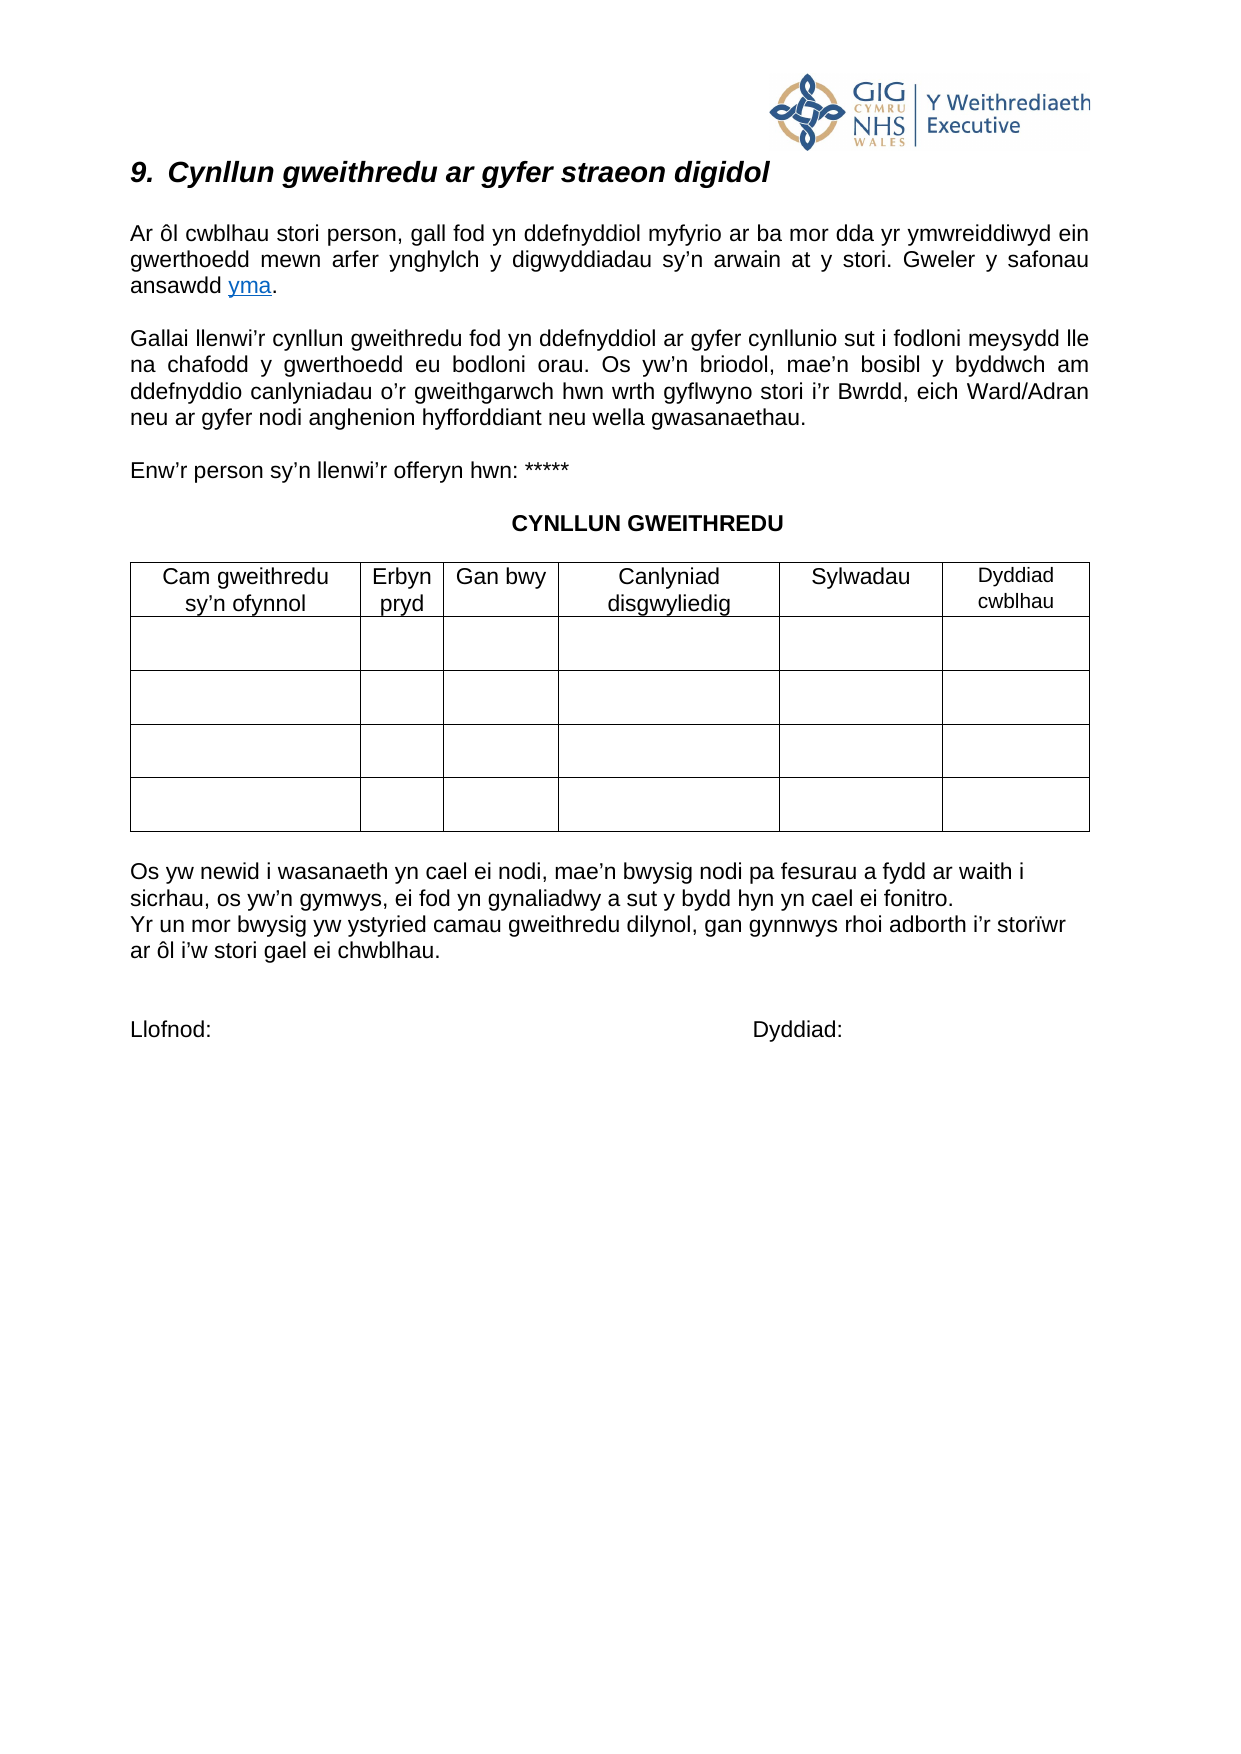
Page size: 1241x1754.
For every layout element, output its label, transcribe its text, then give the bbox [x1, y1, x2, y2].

table_cell [559, 617, 779, 670]
table_cell [943, 671, 1089, 723]
table_cell [559, 778, 779, 831]
table_cell [780, 617, 942, 670]
table_cell [131, 617, 360, 670]
text CYNLLUN GWEITHREDU [130, 509, 1090, 536]
text Os yw newid i wasanaeth yn cael ei nodi, mae’n bwysig nodi pa fesurau a fydd ar waith i sicrhau, os yw’n gymwys, ei fod yn gynaliadwy a sut y bydd hyn yn cael ei fonitro. [130, 858, 1090, 911]
table_cell [780, 778, 942, 831]
table_header Canlyniad disgwyliedig [559, 563, 779, 616]
text Yr un mor bwysig yw ystyried camau gweithredu dilynol, gan gynnwys rhoi adborth i’r storïwr ar ôl i’w stori gael ei chwblhau. [130, 911, 1090, 964]
subtitle Cynllun gweithredu ar gyfer straeon digidol [130, 155, 1090, 188]
text Enw’r person sy’n llenwi’r offeryn hwn: ***** [130, 457, 1090, 483]
picture [769, 73, 1091, 151]
table_cell [943, 778, 1089, 831]
table_header Erbyn pryd [361, 563, 443, 616]
text Llofnod: Dyddiad: [130, 1016, 1090, 1043]
table_cell [361, 725, 443, 777]
table_cell [559, 671, 779, 723]
table_header Cam gweithredu sy’n ofynnol [131, 563, 360, 616]
table_cell [131, 725, 360, 777]
table_header Sylwadau [780, 563, 942, 616]
table_cell [361, 671, 443, 723]
table_cell [559, 725, 779, 777]
table_cell [361, 617, 443, 670]
table_cell [943, 617, 1089, 670]
table_header Gan bwy [444, 563, 558, 616]
table_cell [361, 778, 443, 831]
table_cell [444, 671, 558, 723]
table_header Dyddiad cwblhau [943, 563, 1089, 616]
text Ar ôl cwblhau stori person, gall fod yn ddefnyddiol myfyrio ar ba mor dda yr ymwreiddiwyd ein gwerthoedd mewn arfer ynghylch y digwyddiadau sy’n arwain at y stori. Gweler y safonau ansawdd yma. [130, 219, 1090, 299]
table_cell [131, 778, 360, 831]
table_cell [444, 617, 558, 670]
table_cell [444, 778, 558, 831]
table_cell [131, 671, 360, 723]
text Gallai llenwi’r cynllun gweithredu fod yn ddefnyddiol ar gyfer cynllunio sut i fodloni meysydd lle na chafodd y gwerthoedd eu bodloni orau. Os yw’n briodol, mae’n bosibl y byddwch am ddefnyddio canlyniadau o’r gweithgarwch hwn wrth gyflwyno stori i’r Bwrdd, eich Ward/Adran neu ar gyfer nodi anghenion hyfforddiant neu wella gwasanaethau. [130, 325, 1090, 430]
table_cell [444, 725, 558, 777]
table_cell [943, 725, 1089, 777]
table_cell [780, 671, 942, 723]
table_cell [780, 725, 942, 777]
